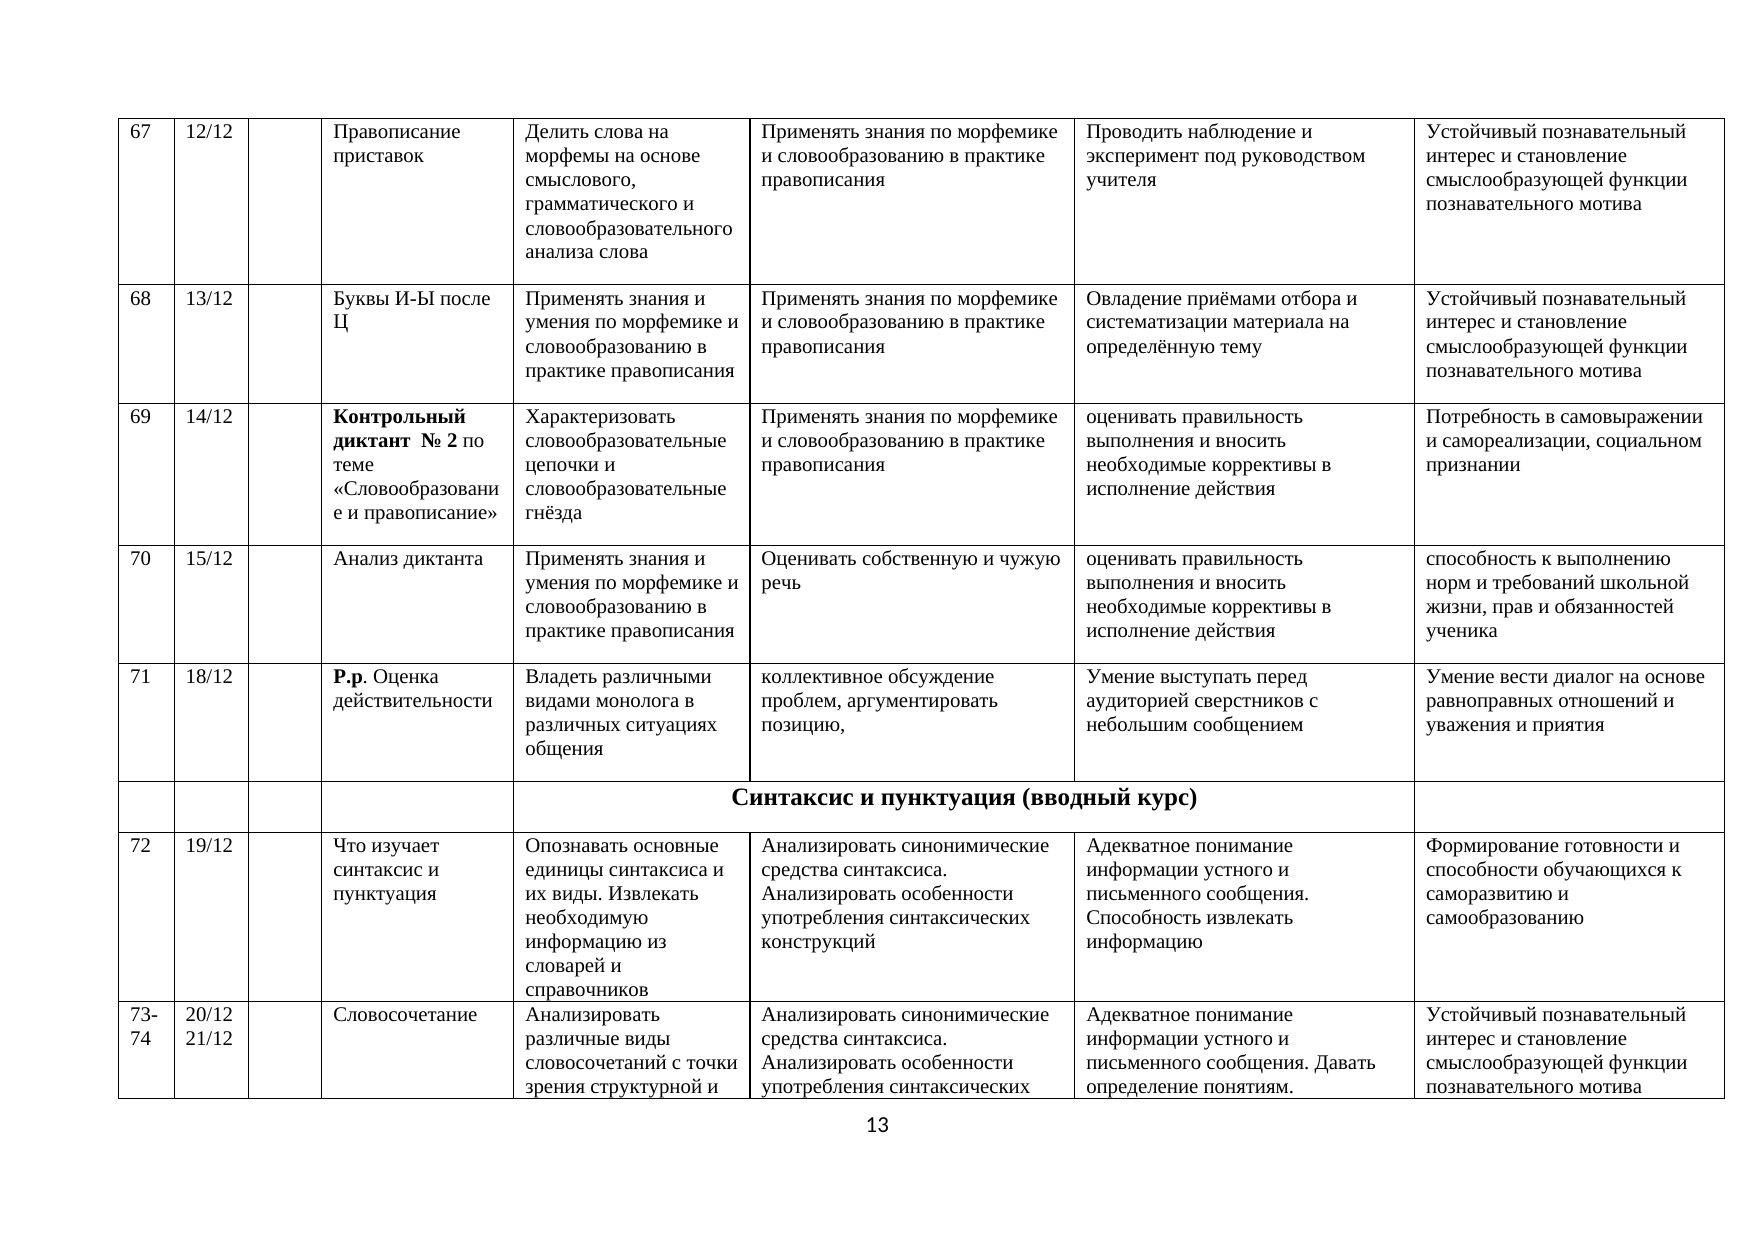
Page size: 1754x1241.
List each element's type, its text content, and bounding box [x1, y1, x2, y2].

table_cell [1415, 782, 1724, 832]
table_cell [249, 119, 321, 284]
table_cell оценивать правильность выполнения и вносить необходимые коррективы в исполнение действия [1075, 404, 1414, 545]
table_cell 20/12 21/12 [175, 1002, 248, 1098]
table_cell [175, 782, 248, 832]
table_cell 18/12 [175, 664, 248, 781]
table_cell [249, 833, 321, 1001]
table_cell [249, 782, 321, 832]
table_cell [751, 1002, 1074, 1098]
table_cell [1075, 1002, 1414, 1098]
table_cell 15/12 [175, 546, 248, 663]
table_cell Овладение приёмами отбора и систематизации материала на определённую тему [1075, 285, 1414, 402]
table_cell Что изучает синтаксис и пунктуация [322, 833, 513, 1001]
table_cell 19/12 [175, 833, 248, 1001]
table_cell Р.р. Оценка действительности [322, 664, 513, 781]
table_cell Буквы И-Ы после Ц [322, 285, 513, 402]
table_cell Анализировать синонимические средства синтаксиса. Анализировать особенности употребления синтаксических конструкций [751, 833, 1074, 1001]
table_cell Оценивать собственную и чужую речь [751, 546, 1074, 663]
table_cell Анализ диктанта [322, 546, 513, 663]
table_cell [322, 782, 513, 832]
table_cell Словосочетание [322, 1002, 513, 1098]
table_cell Потребность в самовыражении и самореализации, социальном признании [1415, 404, 1724, 545]
table_cell Владеть различными видами монолога в различных ситуациях общения [514, 664, 749, 781]
table_cell Устойчивый познавательный интерес и становление смыслообразующей функции познавательного мотива [1415, 285, 1724, 402]
table_cell оценивать правильность выполнения и вносить необходимые коррективы в исполнение действия [1075, 546, 1414, 663]
table_cell [249, 664, 321, 781]
table_cell Устойчивый познавательный интерес и становление смыслообразующей функции познавательного мотива [1415, 119, 1724, 284]
table_cell Применять знания по морфемике и словообразованию в практике правописания [751, 119, 1074, 284]
table_cell 13/12 [175, 285, 248, 402]
table_cell Применять знания по морфемике и словообразованию в практике правописания [751, 404, 1074, 545]
table_cell Правописание приставок [322, 119, 513, 284]
table_cell Умение выступать перед аудиторией сверстников с небольшим сообщением [1075, 664, 1414, 781]
table_cell [119, 782, 174, 832]
table_cell Применять знания и умения по морфемике и словообразованию в практике правописания [514, 546, 749, 663]
table_cell Применять знания и умения по морфемике и словообразованию в практике правописания [514, 285, 749, 402]
table_cell Адекватное понимание информации устного и письменного сообщения. Способность извлекать информацию [1075, 833, 1414, 1001]
table_cell 71 [119, 664, 174, 781]
table_cell 73-74 [119, 1002, 174, 1098]
table_cell 69 [119, 404, 174, 545]
table_cell Умение вести диалог на основе равноправных отношений и уважения и приятия [1415, 664, 1724, 781]
table_cell 70 [119, 546, 174, 663]
table_cell Контрольный диктант № 2 по теме «Словообразование и правописание» [322, 404, 513, 545]
table_cell 68 [119, 285, 174, 402]
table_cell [1415, 1002, 1724, 1098]
table_cell [249, 546, 321, 663]
table_cell способность к выполнению норм и требований школьной жизни, прав и обязанностей ученика [1415, 546, 1724, 663]
table_cell Применять знания по морфемике и словообразованию в практике правописания [751, 285, 1074, 402]
table_cell [249, 1002, 321, 1098]
table_cell Синтаксис и пунктуация (вводный курс) [514, 782, 1414, 832]
table_cell Проводить наблюдение и эксперимент под руководством учителя [1075, 119, 1414, 284]
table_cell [514, 1002, 749, 1098]
table_cell 72 [119, 833, 174, 1001]
table_cell [249, 404, 321, 545]
table_cell [249, 285, 321, 402]
table_cell 67 [119, 119, 174, 284]
table_cell Делить слова на морфемы на основе смыслового, грамматического и словообразовательного анализа слова [514, 119, 749, 284]
table_cell 14/12 [175, 404, 248, 545]
table_cell Опознавать основные единицы синтаксиса и их виды. Извлекать необходимую информацию из словарей и справочников [514, 833, 749, 1001]
table_cell коллективное обсуждение проблем, аргументировать позицию, [751, 664, 1074, 781]
table_cell Характеризовать словообразовательные цепочки и словообразовательные гнёзда [514, 404, 749, 545]
table_cell 12/12 [175, 119, 248, 284]
table_cell Формирование готовности и способности обучающихся к саморазвитию и самообразованию [1415, 833, 1724, 1001]
